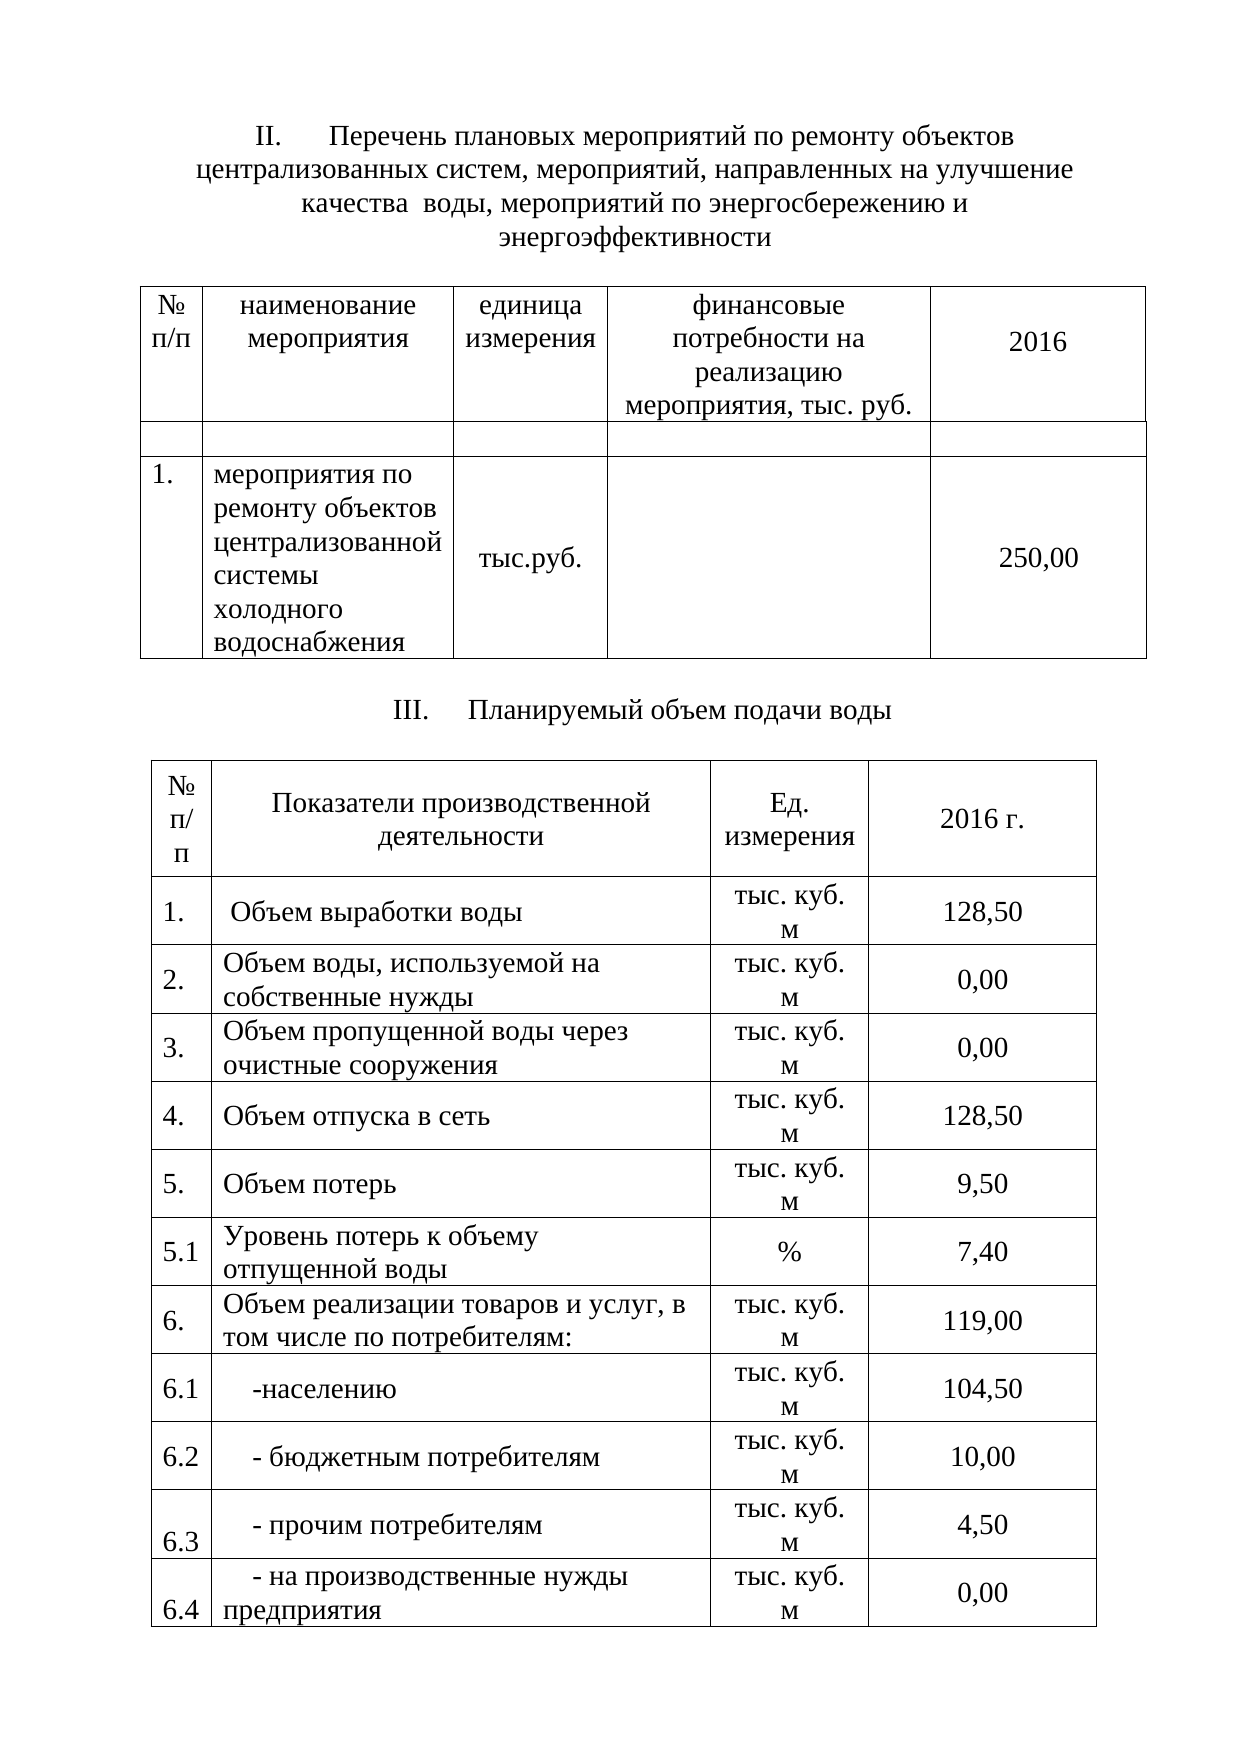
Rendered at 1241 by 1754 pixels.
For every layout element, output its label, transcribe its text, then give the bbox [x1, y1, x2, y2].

table_cell тыс. куб. м [711, 1150, 868, 1217]
table_cell 5. [152, 1150, 211, 1217]
table_cell Объем воды, используемой на собственные нужды [212, 945, 710, 1012]
table_cell тыс. куб. м [711, 1354, 868, 1421]
table_cell 9,50 [869, 1150, 1096, 1217]
table_cell тыс. куб. м [711, 1490, 868, 1557]
table_cell % [711, 1218, 868, 1285]
table_cell 3. [152, 1014, 211, 1081]
table_cell Объем отпуска в сеть [212, 1082, 710, 1149]
table_cell 10,00 [869, 1422, 1096, 1489]
table_cell 1. [141, 457, 202, 658]
table_cell [454, 422, 607, 456]
table_header Ед. измерения [711, 761, 868, 876]
table_header финансовые потребности на реализацию мероприятия, тыс. руб. [608, 287, 930, 421]
table_cell [203, 422, 453, 456]
table_cell Объем выработки воды [212, 877, 710, 944]
table_cell Объем реализации товаров и услуг, в том числе по потребителям: [212, 1286, 710, 1353]
table_cell тыс. куб. м [711, 945, 868, 1012]
table_cell 5.1 [152, 1218, 211, 1285]
table_header 2016 [931, 287, 1145, 421]
table_cell Уровень потерь к объему отпущенной воды [212, 1218, 710, 1285]
list Перечень плановых мероприятий по ремонту объектов централизованных систем, мероприятий, направленных на улучшение качества воды, мероприятий по энергосбережению и энергоэффективности [162, 118, 1107, 252]
table_cell 6. [152, 1286, 211, 1353]
table_cell 0,00 [869, 945, 1096, 1012]
table_cell - прочим потребителям [212, 1490, 710, 1557]
table_cell Объем потерь [212, 1150, 710, 1217]
table_header № п/п [141, 287, 202, 421]
table_cell тыс. куб. м [711, 1286, 868, 1353]
table_cell 1. [152, 877, 211, 944]
table_header 2016 г. [869, 761, 1096, 876]
table_cell 250,00 [931, 457, 1146, 658]
table_header единица измерения [454, 287, 607, 421]
table_cell [608, 422, 930, 456]
table_cell -населению [212, 1354, 710, 1421]
table_cell 2. [152, 945, 211, 1012]
table_cell 104,50 [869, 1354, 1096, 1421]
table_cell 6.2 [152, 1422, 211, 1489]
table_cell тыс. куб. м [711, 1422, 868, 1489]
table_cell тыс.руб. [454, 457, 607, 658]
table_cell 0,00 [869, 1014, 1096, 1081]
table_cell 7,40 [869, 1218, 1096, 1285]
table_cell тыс. куб. м [711, 877, 868, 944]
table_header № п/п [152, 761, 211, 876]
table_cell тыс. куб. м [711, 1559, 868, 1626]
table_cell 6.4 [152, 1559, 211, 1626]
table_cell 6.1 [152, 1354, 211, 1421]
table_cell мероприятия по ремонту объектов централизованной системы холодного водоснабжения [203, 457, 453, 658]
table_header наименование мероприятия [203, 287, 453, 421]
table_cell - бюджетным потребителям [212, 1422, 710, 1489]
table_cell - на производственные нужды предприятия [212, 1559, 710, 1626]
table_cell 0,00 [869, 1559, 1096, 1626]
table_cell 128,50 [869, 877, 1096, 944]
table_header Показатели производственной деятельности [212, 761, 710, 876]
table_cell 4,50 [869, 1490, 1096, 1557]
table_cell [608, 457, 930, 658]
table_cell Объем пропущенной воды через очистные сооружения [212, 1014, 710, 1081]
table_cell 6.3 [152, 1490, 211, 1557]
list Планируемый объем подачи воды [177, 692, 1107, 726]
table_cell тыс. куб. м [711, 1082, 868, 1149]
table_cell тыс. куб. м [711, 1014, 868, 1081]
table_cell 128,50 [869, 1082, 1096, 1149]
table_cell 4. [152, 1082, 211, 1149]
table_cell [141, 422, 202, 456]
table_cell [931, 422, 1146, 456]
table_cell 119,00 [869, 1286, 1096, 1353]
